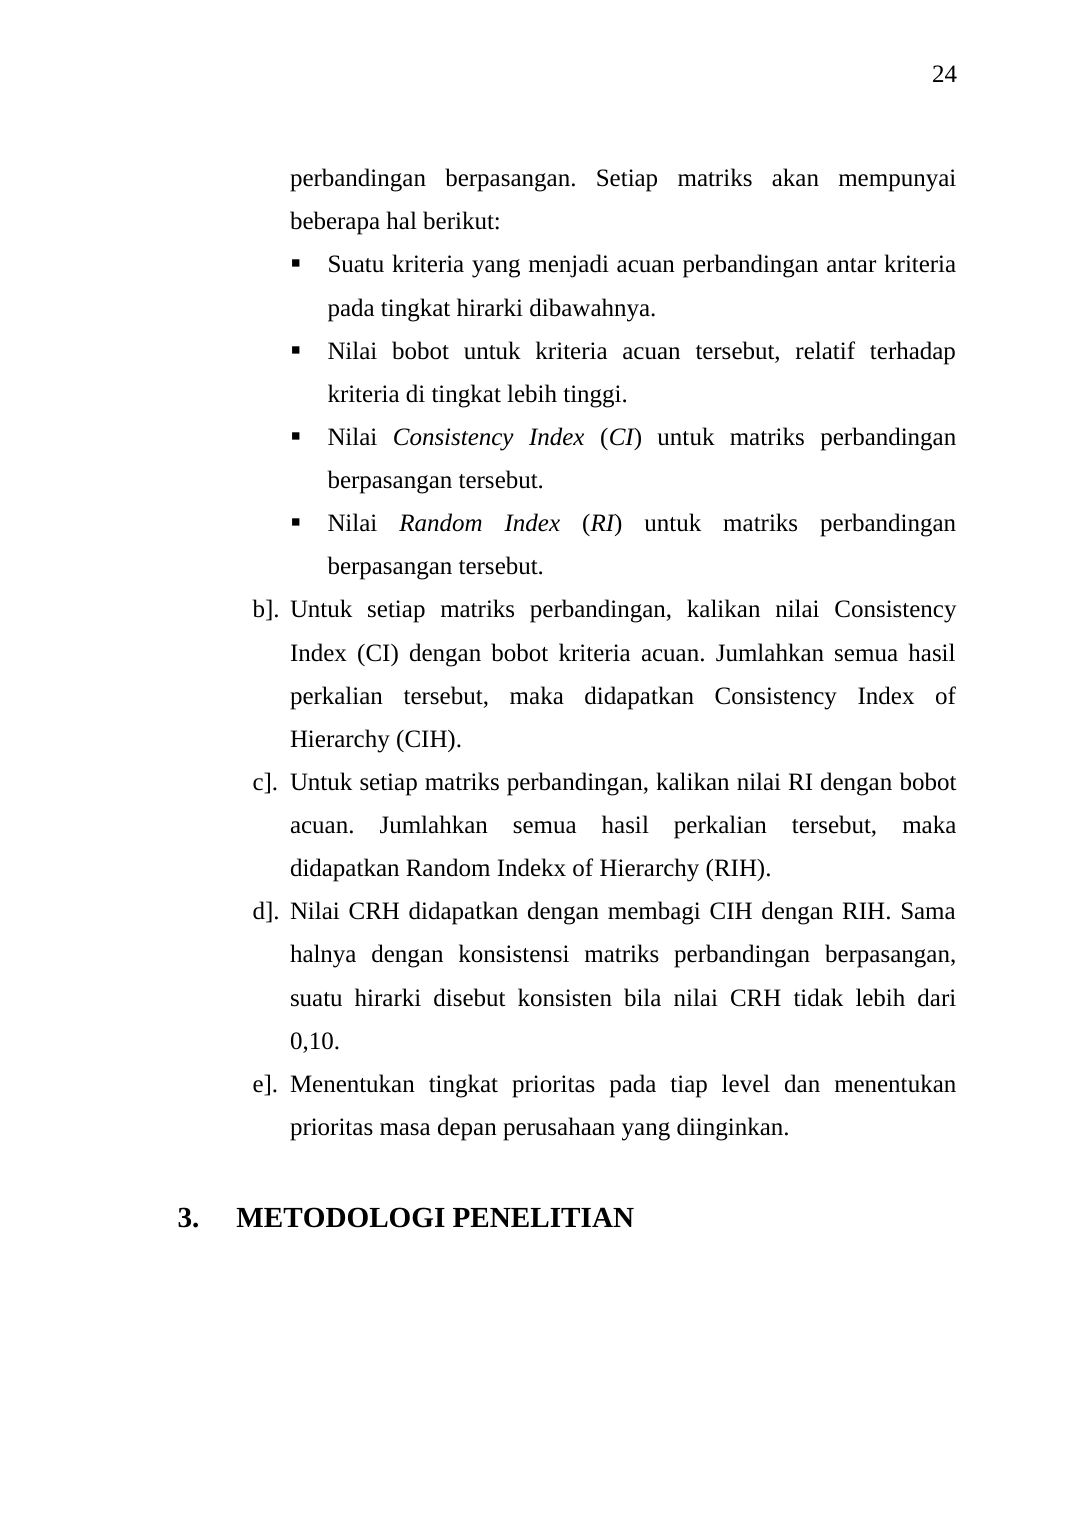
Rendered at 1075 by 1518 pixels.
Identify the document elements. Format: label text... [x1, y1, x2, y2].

list Menentukan tingkat prioritas pada tiap level dan menentukan prioritas masa depan perusahaan yang diinginkan. [252, 1069, 957, 1141]
list Nilai Random Index (RI) untuk matriks perbandingan berpasangan tersebut. [290, 508, 957, 580]
list Nilai Consistency Index (CI) untuk matriks perbandingan berpasangan tersebut. [290, 422, 957, 494]
list Nilai bobot untuk kriteria acuan tersebut, relatif terhadap kriteria di tingkat lebih tinggi. [290, 336, 957, 408]
list METODOLOGI PENELITIAN [177, 1201, 957, 1234]
list Untuk setiap matriks perbandingan, kalikan nilai Consistency Index (CI) dengan bobot kriteria acuan. Jumlahkan semua hasil perkalian tersebut, maka didapatkan Consistency Index of Hierarchy (CIH). [252, 594, 957, 753]
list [252, 163, 957, 235]
list Suatu kriteria yang menjadi acuan perbandingan antar kriteria pada tingkat hirarki dibawahnya. [290, 249, 957, 321]
list Nilai CRH didapatkan dengan membagi CIH dengan RIH. Sama halnya dengan konsistensi matriks perbandingan berpasangan, suatu hirarki disebut konsisten bila nilai CRH tidak lebih dari 0,10. [252, 896, 957, 1054]
list Untuk setiap matriks perbandingan, kalikan nilai RI dengan bobot acuan. Jumlahkan semua hasil perkalian tersebut, maka didapatkan Random Indekx of Hierarchy (RIH). [252, 767, 957, 882]
